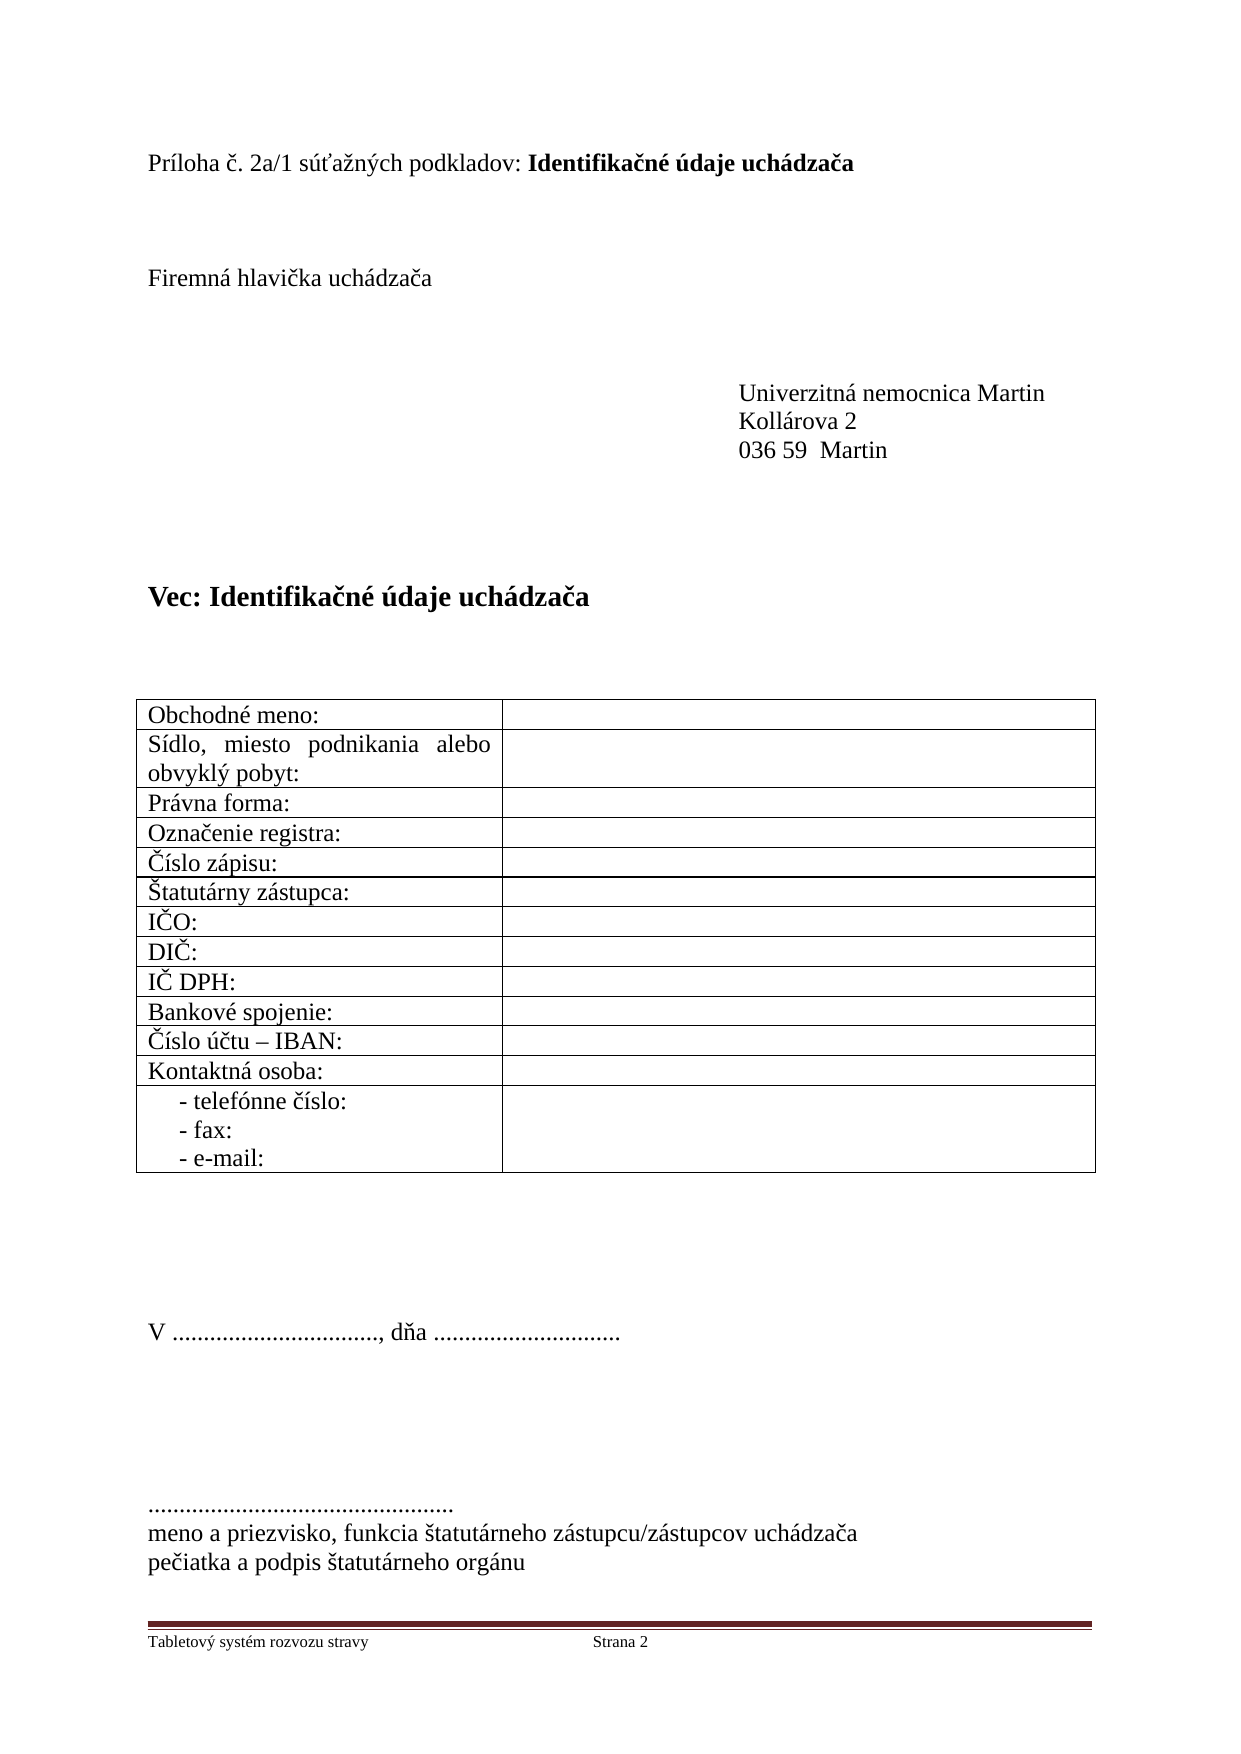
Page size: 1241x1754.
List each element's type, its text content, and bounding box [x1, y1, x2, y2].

text Príloha č. 2a/1 súťažných podkladov: Identifikačné údaje uchádzača [148, 148, 1092, 176]
subtitle Vec: Identifikačné údaje uchádzača [148, 579, 1092, 612]
table_cell [503, 1056, 1095, 1085]
table_cell [503, 878, 1095, 906]
text Kollárova 2 [738, 406, 1092, 435]
text meno a priezvisko, funkcia štatutárneho zástupcu/zástupcov uchádzača [148, 1518, 1092, 1547]
table_cell - telefónne číslo: - fax: - e-mail: [137, 1086, 502, 1172]
table_cell Právna forma: [137, 788, 502, 817]
text Univerzitná nemocnica Martin [738, 378, 1092, 406]
table_cell [503, 848, 1095, 876]
table_cell [503, 907, 1095, 936]
table_cell IČO: [137, 907, 502, 936]
table_cell [503, 997, 1095, 1025]
table_header [503, 700, 1095, 728]
table_cell [503, 818, 1095, 847]
table_cell [503, 1086, 1095, 1172]
text 036 59 Martin [738, 435, 1092, 464]
table_cell Štatutárny zástupca: [137, 878, 502, 906]
table_cell Číslo zápisu: [137, 848, 502, 876]
table_cell [503, 730, 1095, 787]
table_cell Označenie registra: [137, 818, 502, 847]
table_cell IČ DPH: [137, 967, 502, 996]
table_cell Číslo účtu – IBAN: [137, 1026, 502, 1055]
text ................................................. [148, 1489, 1092, 1518]
table_cell Kontaktná osoba: [137, 1056, 502, 1085]
table_cell Bankové spojenie: [137, 997, 502, 1025]
table_cell [503, 937, 1095, 966]
table_cell DIČ: [137, 937, 502, 966]
table_cell Sídlo, miesto podnikania alebo obvyklý pobyt: [137, 730, 502, 787]
table_cell [503, 1026, 1095, 1055]
text V ................................., dňa .............................. [148, 1317, 1092, 1346]
text pečiatka a podpis štatutárneho orgánu [148, 1547, 1092, 1576]
table_cell [503, 967, 1095, 996]
table_cell [503, 788, 1095, 817]
subtitle Firemná hlavička uchádzača [148, 263, 1092, 291]
table_header Obchodné meno: [137, 700, 502, 728]
